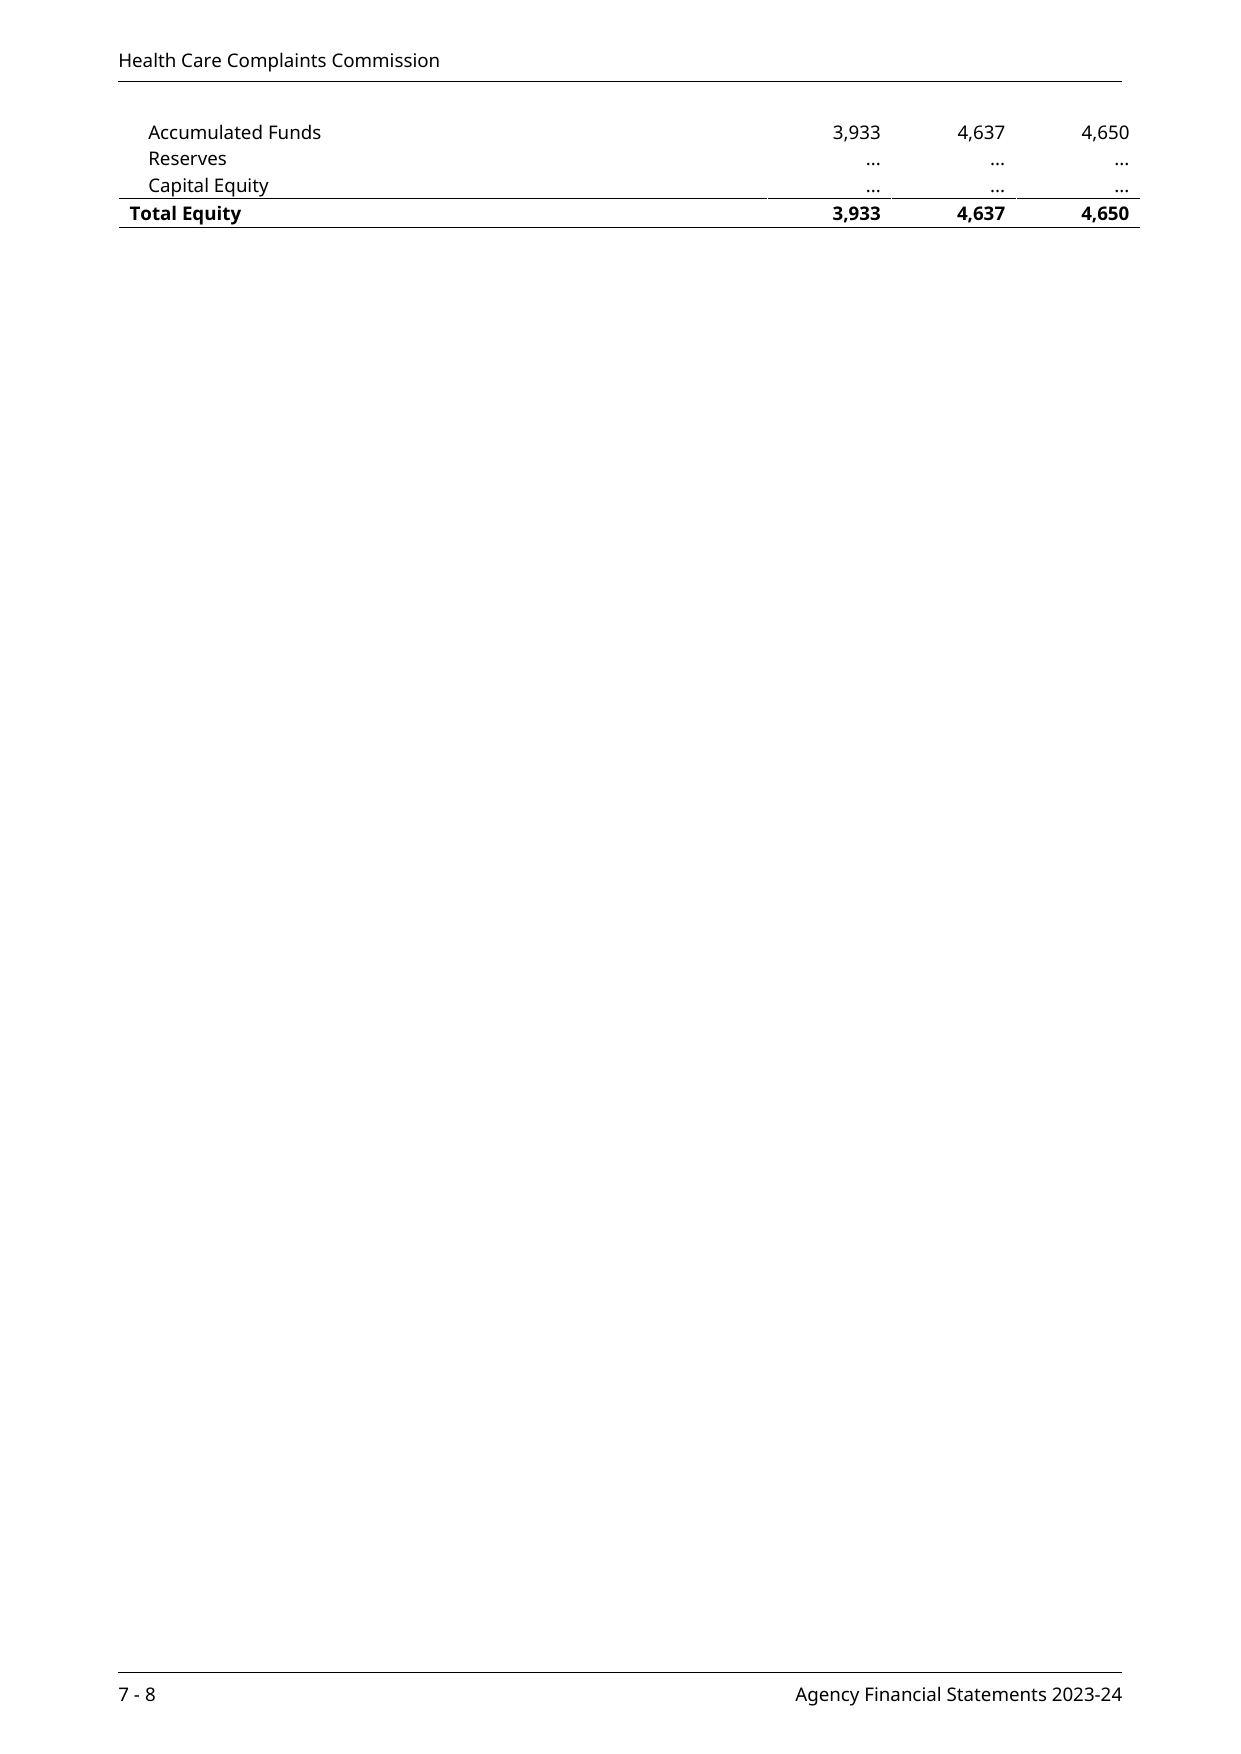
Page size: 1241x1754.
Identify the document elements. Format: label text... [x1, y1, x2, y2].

table_cell 4,637 [892, 119, 1016, 145]
table_cell Reserves [119, 146, 767, 171]
table_cell 3,933 [768, 199, 891, 227]
table_cell 3,933 [768, 119, 891, 145]
table_cell ... [1017, 172, 1140, 198]
table_cell Total Equity [119, 199, 767, 227]
table_cell ... [1017, 146, 1140, 171]
table_cell ... [892, 146, 1016, 171]
table_cell ... [768, 146, 891, 171]
table_cell 4,650 [1017, 119, 1140, 145]
table_cell Capital Equity [119, 172, 767, 198]
table_cell ... [892, 172, 1016, 198]
table_cell 4,650 [1017, 199, 1140, 227]
table_cell ... [768, 172, 891, 198]
table_cell Accumulated Funds [119, 119, 767, 145]
table_cell 4,637 [892, 199, 1016, 227]
